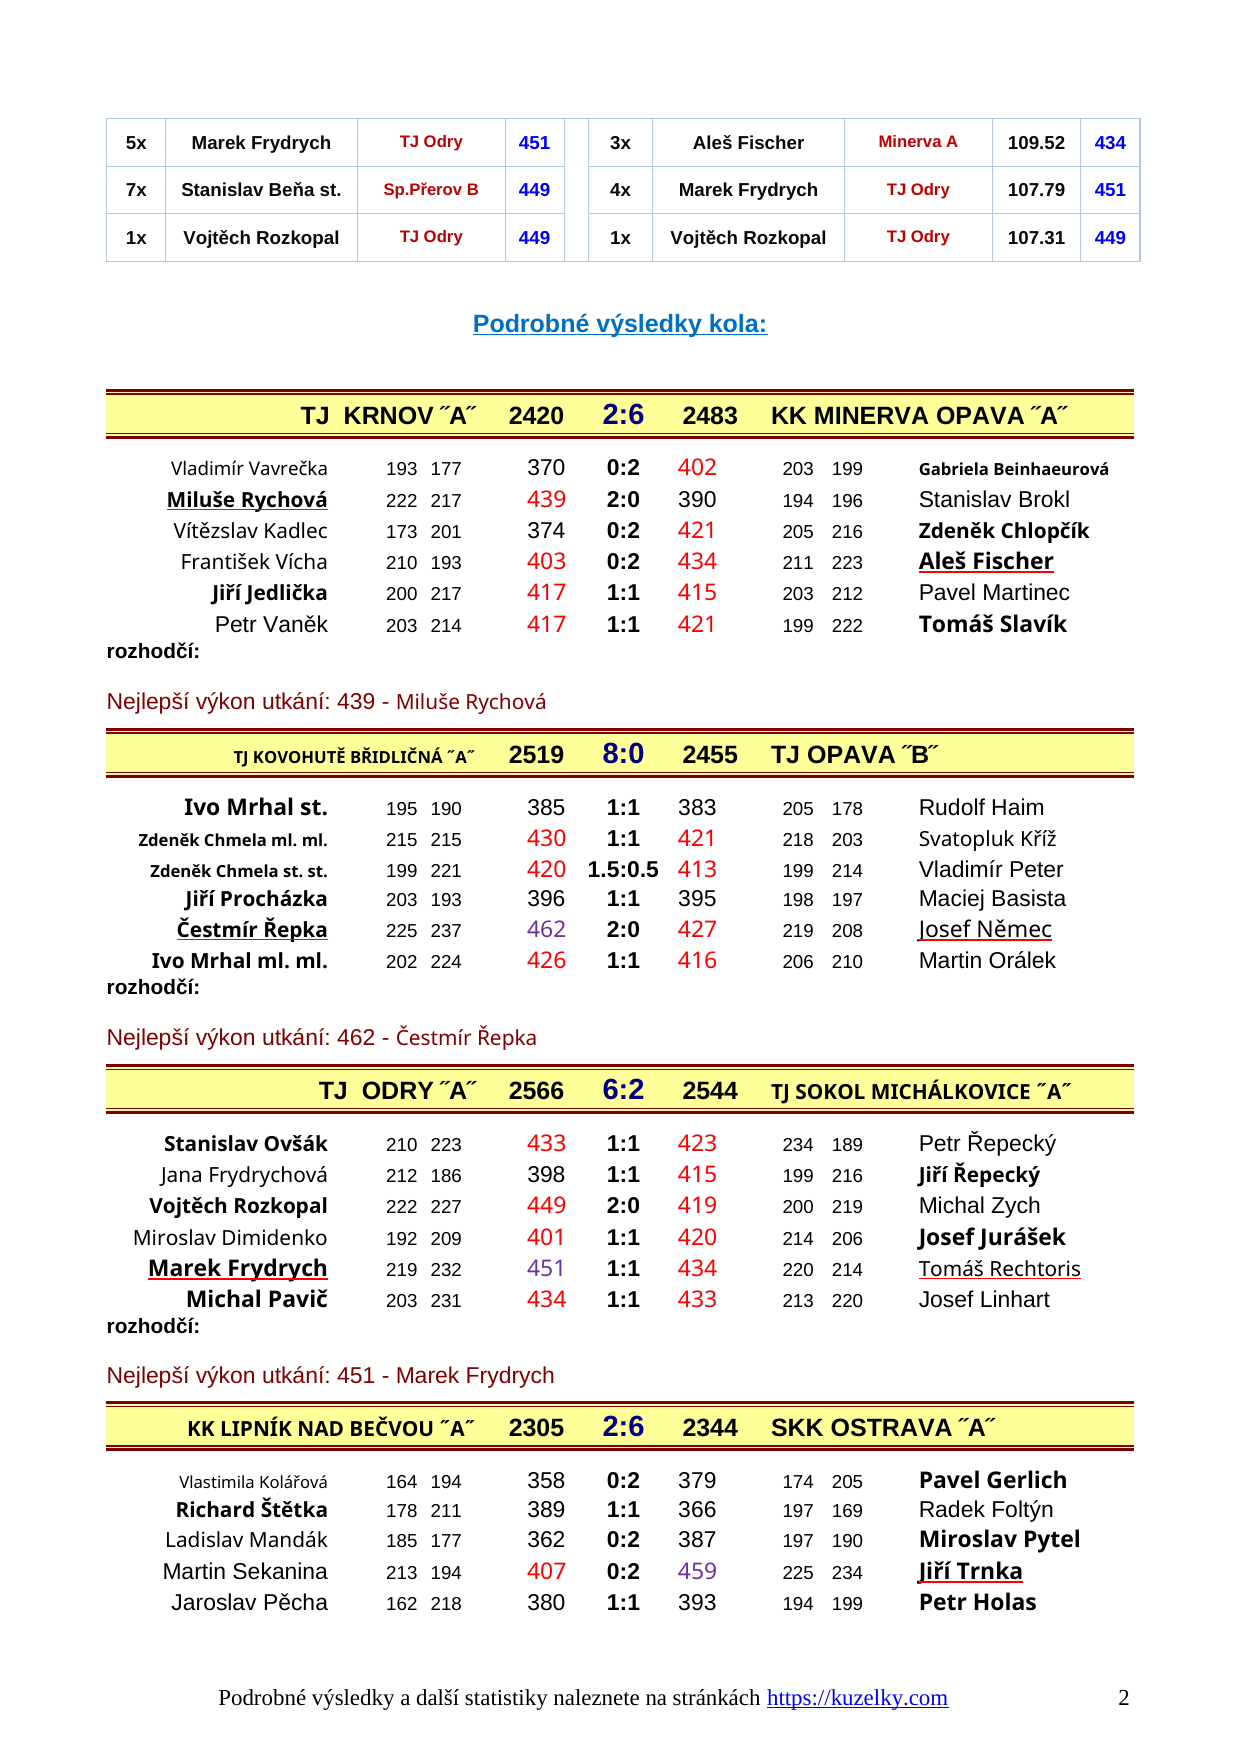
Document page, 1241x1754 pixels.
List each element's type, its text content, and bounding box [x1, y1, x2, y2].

table_cell Minerva A [845, 119, 992, 166]
text rozhodčí: [106, 975, 1134, 999]
text Zdeněk Chmela ml. ml. 215 215 430 1:1 421 218 203 Svatopluk Kříž [106, 822, 1134, 853]
text Nejlepší výkon utkání: 439 - Miluše Rychová [106, 687, 1134, 715]
text Nejlepší výkon utkání: 451 - Marek Frydrych [106, 1362, 1134, 1388]
text Vojtěch Rozkopal 222 227 449 2:0 419 200 219 Michal Zych [106, 1189, 1134, 1220]
text Nejlepší výkon utkání: 462 - Čestmír Řepka [106, 1023, 1134, 1051]
text KK Lipník nad Bečvou ˝A˝ 2305 2:6 2344 SKK Ostrava ˝A˝ [106, 1407, 1134, 1445]
text Michal Pavič 203 231 434 1:1 433 213 220 Josef Linhart [106, 1283, 1134, 1314]
text Zdeněk Chmela st. st. 199 221 420 1.5:0.5 413 199 214 Vladimír Peter [106, 853, 1134, 884]
text rozhodčí: [106, 639, 1134, 663]
text Vítězslav Kadlec 173 201 374 0:2 421 205 216 Zdeněk Chlopčík [106, 514, 1134, 545]
text Ladislav Mandák 185 177 362 0:2 387 197 190 Miroslav Pytel [106, 1523, 1134, 1554]
table_cell 3x [589, 119, 652, 166]
text Podrobné výsledky kola: [94, 308, 1145, 337]
text Vlastimila Kolářová 164 194 358 0:2 379 174 205 Pavel Gerlich [106, 1464, 1134, 1495]
table_cell 449 [506, 214, 564, 261]
table_cell Marek Frydrych [166, 119, 357, 166]
text Jaroslav Pěcha 162 218 380 1:1 393 194 199 Petr Holas [106, 1586, 1134, 1617]
text Ivo Mrhal st. 195 190 385 1:1 383 205 178 Rudolf Haim [106, 790, 1134, 822]
table_cell 107.31 [993, 214, 1080, 261]
table_cell 451 [1081, 167, 1139, 213]
text rozhodčí: [106, 1314, 1134, 1338]
table_cell 107.79 [993, 167, 1080, 213]
table_cell TJ Odry [358, 119, 505, 166]
text Ivo Mrhal ml. ml. 202 224 426 1:1 416 206 210 Martin Orálek [106, 944, 1134, 975]
table_cell 109.52 [993, 119, 1080, 166]
text František Vícha 210 193 403 0:2 434 211 223 Aleš Fischer [106, 545, 1134, 576]
text Richard Štětka 178 211 389 1:1 366 197 169 Radek Foltýn [106, 1495, 1134, 1523]
table_cell 4x [589, 167, 652, 213]
table_cell Stanislav Beňa st. [166, 167, 357, 213]
text Miluše Rychová 222 217 439 2:0 390 194 196 Stanislav Brokl [106, 483, 1134, 514]
text Stanislav Ovšák 210 223 433 1:1 423 234 189 Petr Řepecký [106, 1127, 1134, 1158]
table_cell Aleš Fischer [653, 119, 844, 166]
table_cell Marek Frydrych [653, 167, 844, 213]
table_cell Vojtěch Rozkopal [653, 214, 844, 261]
text Čestmír Řepka 225 237 462 2:0 427 219 208 Josef Němec [106, 913, 1134, 944]
text Martin Sekanina 213 194 407 0:2 459 225 234 Jiří Trnka [106, 1554, 1134, 1586]
text Vladimír Vavrečka 193 177 370 0:2 402 203 199 Gabriela Beinhaeurová [106, 451, 1134, 483]
table_cell 1x [107, 214, 165, 261]
text TJ Krnov ˝A˝ 2420 2:6 2483 KK Minerva Opava ˝A˝ [106, 395, 1134, 433]
text Jiří Procházka 203 193 396 1:1 395 198 197 Maciej Basista [106, 884, 1134, 913]
table_cell 5x [107, 119, 165, 166]
text Marek Frydrych 219 232 451 1:1 434 220 214 Tomáš Rechtoris [106, 1252, 1134, 1283]
table_cell Vojtěch Rozkopal [166, 214, 357, 261]
table_cell 7x [107, 167, 165, 213]
text TJ Kovohutě Břidličná ˝A˝ 2519 8:0 2455 TJ Opava ˝B˝ [106, 734, 1134, 772]
table_cell TJ Odry [845, 167, 992, 213]
text Miroslav Dimidenko 192 209 401 1:1 420 214 206 Josef Jurášek [106, 1220, 1134, 1252]
text Jiří Jedlička 200 217 417 1:1 415 203 212 Pavel Martinec [106, 576, 1134, 608]
table_cell 1x [589, 214, 652, 261]
table_cell TJ Odry [845, 214, 992, 261]
table_cell 451 [506, 119, 564, 166]
table_cell 449 [1081, 214, 1139, 261]
table_cell TJ Odry [358, 214, 505, 261]
table_cell Sp.Přerov B [358, 167, 505, 213]
text Petr Vaněk 203 214 417 1:1 421 199 222 Tomáš Slavík [106, 608, 1134, 639]
table_cell 449 [506, 167, 564, 213]
text TJ Odry ˝A˝ 2566 6:2 2544 TJ Sokol Michálkovice ˝A˝ [106, 1070, 1134, 1108]
text Jana Frydrychová 212 186 398 1:1 415 199 216 Jiří Řepecký [106, 1158, 1134, 1189]
table_cell 434 [1081, 119, 1139, 166]
